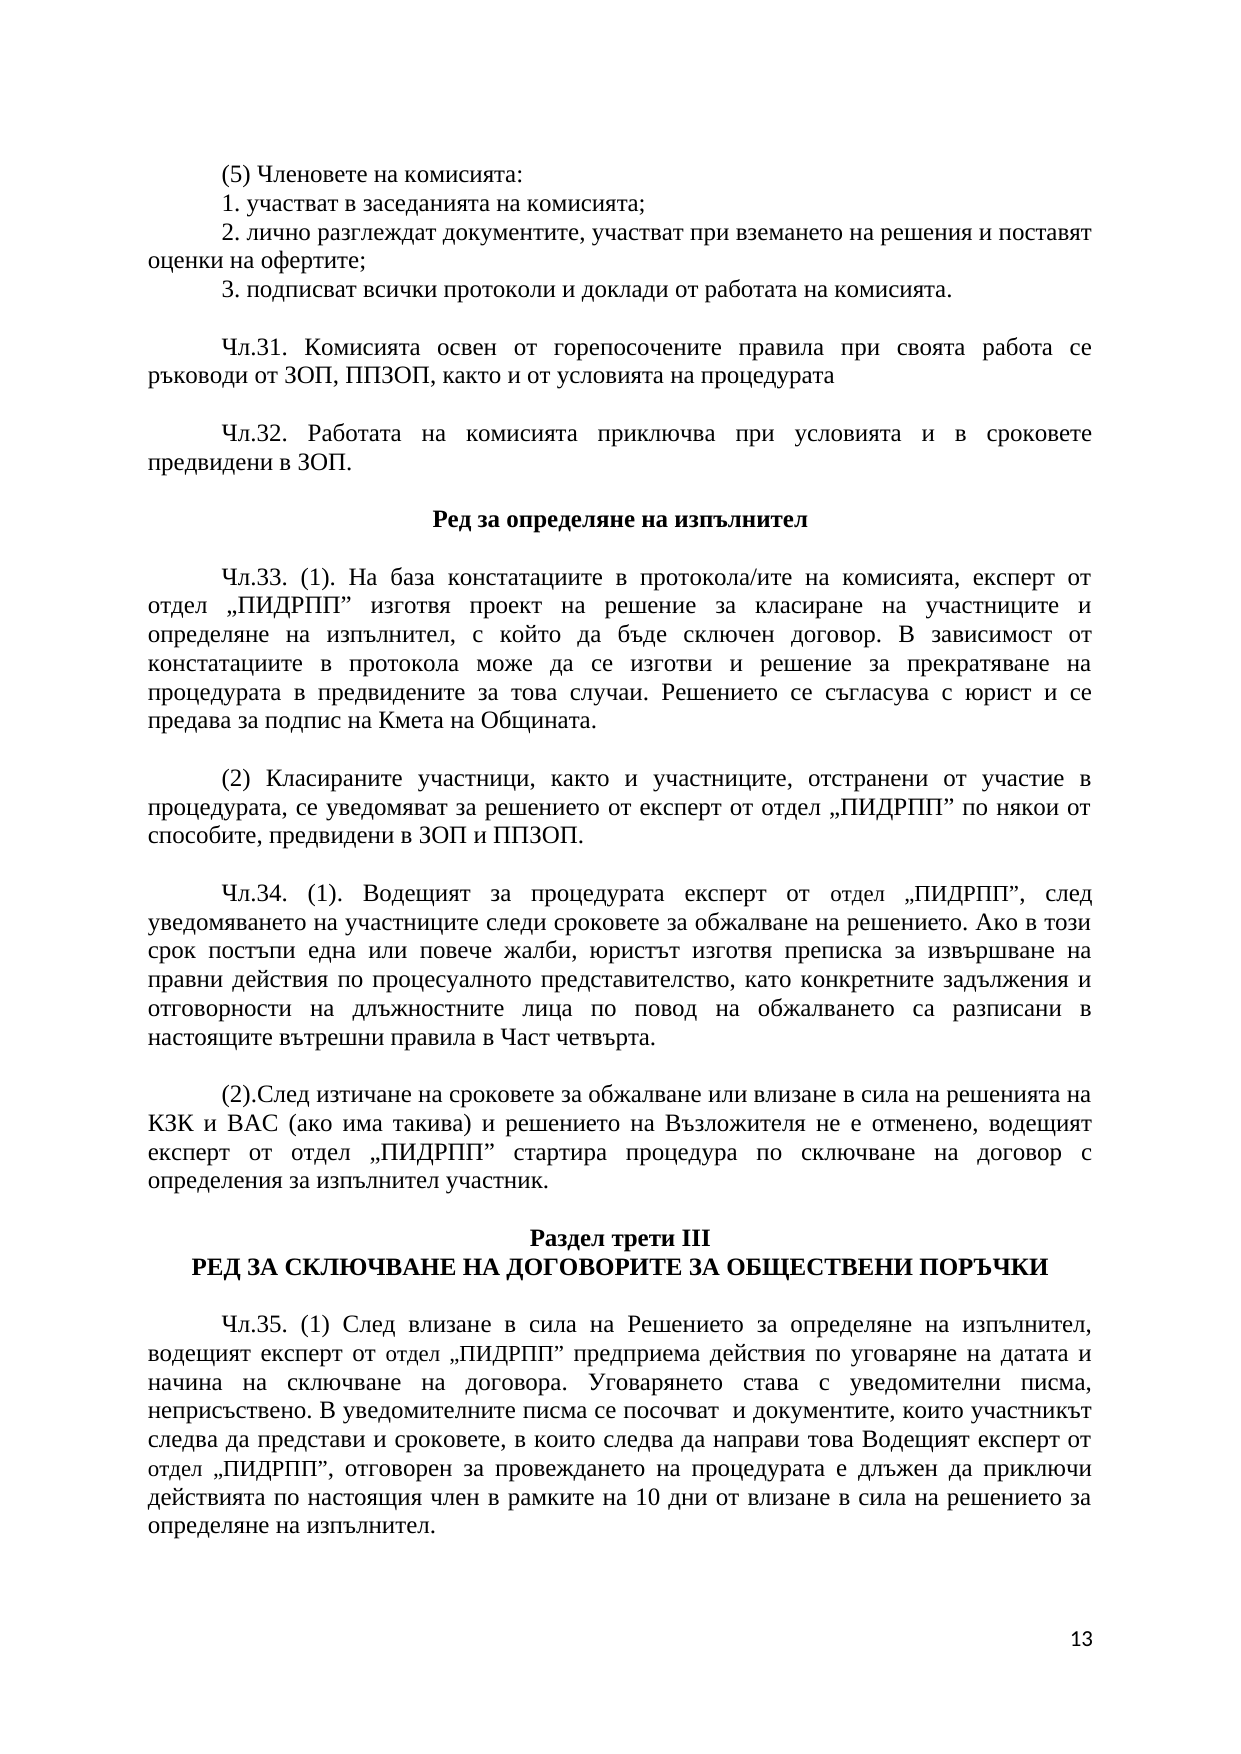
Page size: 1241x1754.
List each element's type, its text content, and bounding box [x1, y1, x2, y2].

text Чл.31. Комисията освен от горепосочените правила при своята работа се ръководи от ЗОП, ППЗОП, както и от условията на процедурата [148, 332, 1093, 389]
text Чл.33. (1). На база констатациите в протокола/ите на комисията, експерт от отдел „ПИДРПП” изготвя проект на решение за класиране на участниците и определяне на изпълнител, с който да бъде сключен договор. В зависимост от констатациите в протокола може да се изготви и решение за прекратяване на процедурата в предвидените за това случаи. Решението се съгласува с юрист и се предава за подпис на Кмета на Общината. [148, 562, 1093, 734]
text 1. участват в заседанията на комисията; [148, 188, 1093, 217]
text (2) Класираните участници, както и участниците, отстранени от участие в процедурата, се уведомяват за решението от експерт от отдел „ПИДРПП” по някои от способите, предвидени в ЗОП и ППЗОП. [148, 763, 1093, 849]
text (2).След изтичане на сроковете за обжалване или влизане в сила на решенията на КЗК и ВАС (ако има такива) и решението на Възложителя не е отменено, водещият експерт от отдел „ПИДРПП” стартира процедура по сключване на договор с определения за изпълнител участник. [148, 1079, 1093, 1194]
text РЕД ЗА СКЛЮЧВАНЕ НА ДОГОВОРИТЕ ЗА ОБЩЕСТВЕНИ ПОРЪЧКИ [148, 1252, 1093, 1280]
text 2. лично разглеждат документите, участват при вземането на решения и поставят оценки на офертите; [148, 217, 1093, 274]
text Ред за определяне на изпълнител [148, 504, 1093, 533]
text (5) Членовете на комисията: [148, 159, 1093, 188]
text Чл.35. (1) След влизане в сила на Решението за определяне на изпълнител, водещият експерт от отдел „ПИДРПП” предприема действия по уговаряне на датата и начина на сключване на договора. Уговарянето става с уведомителни писма, неприсъствено. В уведомителните писма се посочват и документите, които участникът следва да представи и сроковете, в които следва да направи това Водещият експерт от отдел „ПИДРПП”, отговорен за провеждането на процедурата е длъжен да приключи действията по настоящия член в рамките на 10 дни от влизане в сила на решението за определяне на изпълнител. [148, 1309, 1093, 1539]
text Чл.32. Работата на комисията приключва при условията и в сроковете предвидени в ЗОП. [148, 418, 1093, 475]
text 3. подписват всички протоколи и доклади от работата на комисията. [148, 274, 1093, 303]
text Раздел трети III [148, 1223, 1093, 1252]
text Чл.34. (1). Водещият за процедурата експерт от отдел „ПИДРПП”, след уведомяването на участниците следи сроковете за обжалване на решението. Ако в този срок постъпи една или повече жалби, юристът изготвя преписка за извършване на правни действия по процесуалното представителство, като конкретните задължения и отговорности на длъжностните лица по повод на обжалването са разписани в настоящите вътрешни правила в Част четвърта. [148, 878, 1093, 1050]
